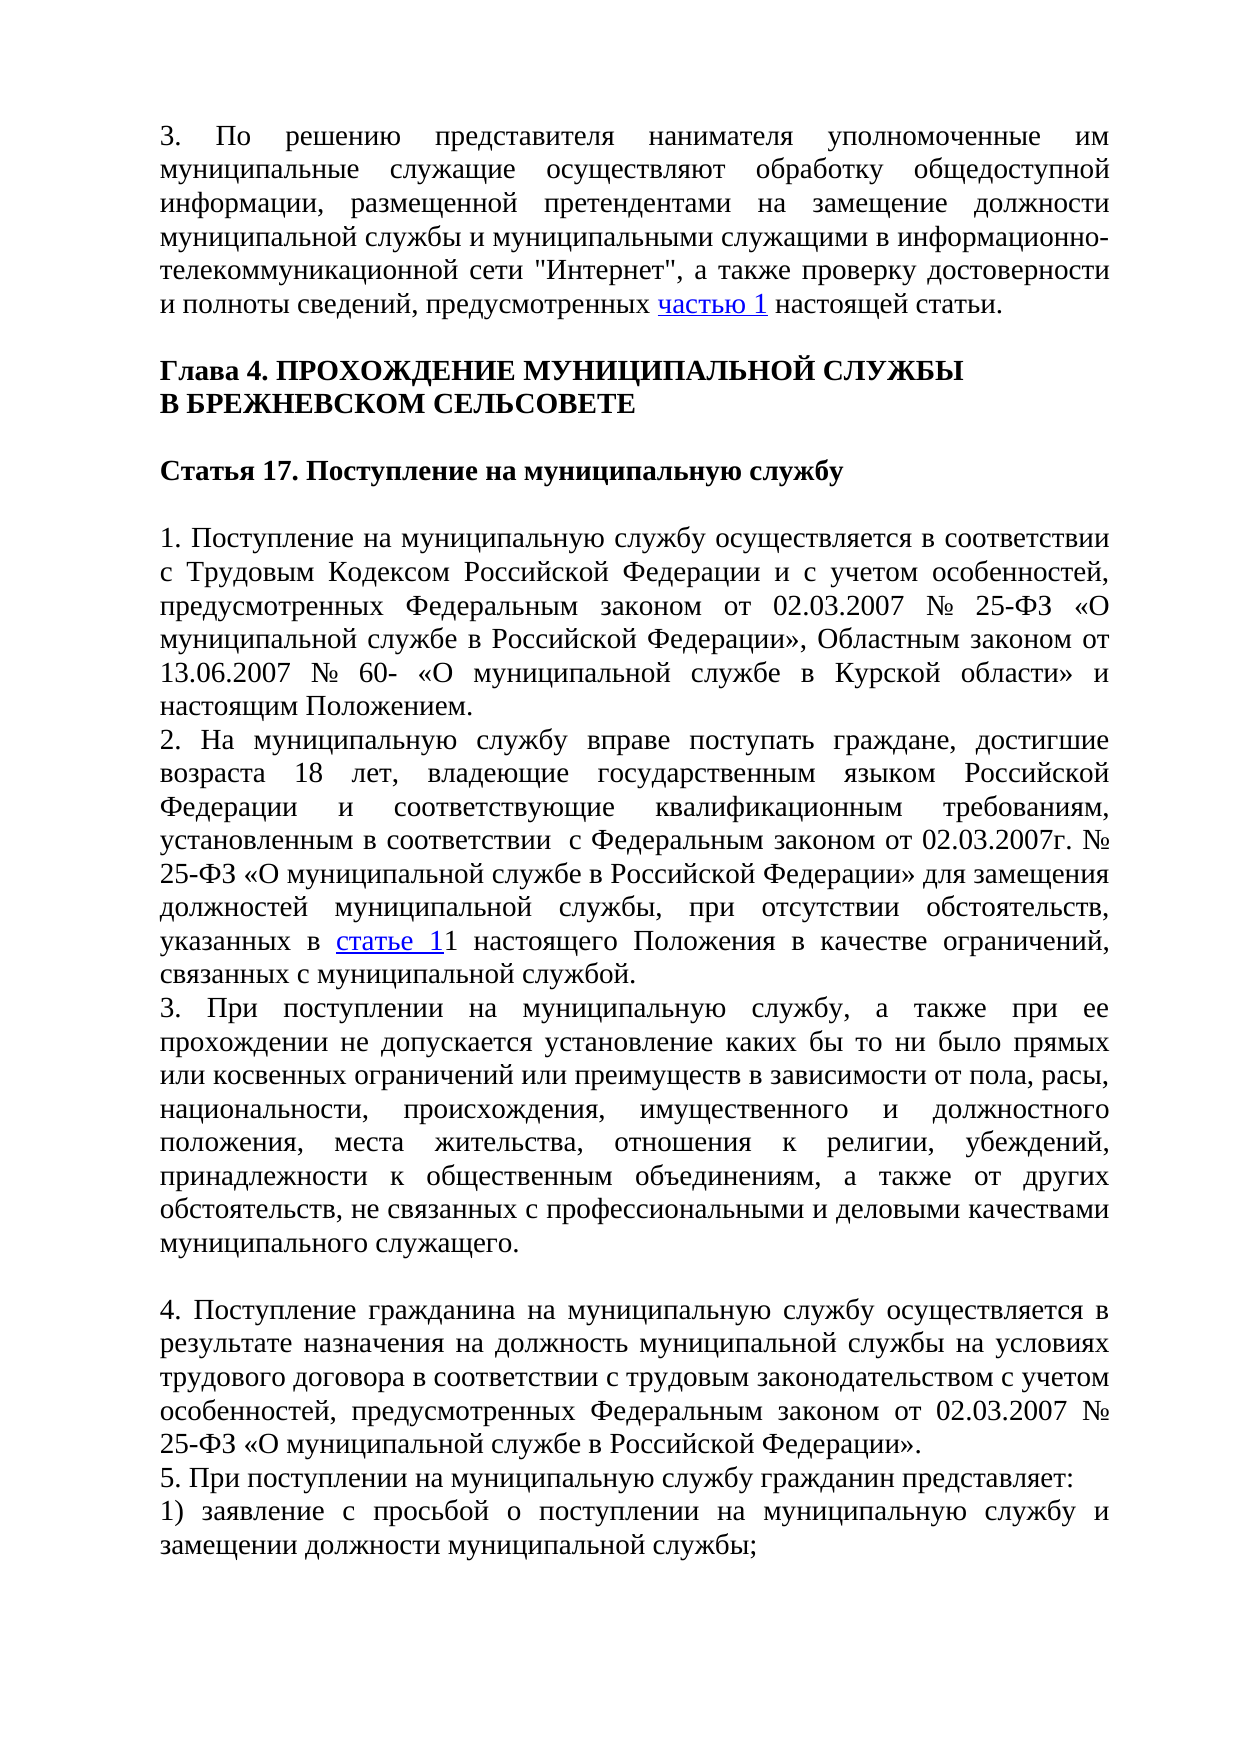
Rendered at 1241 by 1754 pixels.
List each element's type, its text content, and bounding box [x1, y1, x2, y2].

text 2. На муниципальную службу вправе поступать граждане, достигшие возраста 18 лет, владеющие государственным языком Российской Федерации и соответствующие квалификационным требованиям, установленным в соответствии с Федеральным законом от 02.03.2007г. № 25-ФЗ «О муниципальной службе в Российской Федерации» для замещения должностей муниципальной службы, при отсутствии обстоятельств, указанных в статье 11 настоящего Положения в качестве ограничений, связанных с муниципальной службой. [159, 722, 1110, 990]
text Глава 4. ПРОХОЖДЕНИЕ МУНИЦИПАЛЬНОЙ СЛУЖБЫ [159, 353, 1110, 386]
text Статья 17. Поступление на муниципальную службу [159, 453, 1110, 487]
text 1) заявление с просьбой о поступлении на муниципальную службу и замещении должности муниципальной службы; [159, 1493, 1110, 1560]
text 3. По решению представителя нанимателя уполномоченные им муниципальные служащие осуществляют обработку общедоступной информации, размещенной претендентами на замещение должности муниципальной службы и муниципальными служащими в информационно-телекоммуникационной сети "Интернет", а также проверку достоверности и полноты сведений, предусмотренных частью 1 настоящей статьи. [159, 118, 1110, 319]
text 4. Поступление гражданина на муниципальную службу осуществляется в результате назначения на должность муниципальной службы на условиях трудового договора в соответствии с трудовым законодательством с учетом особенностей, предусмотренных Федеральным законом от 02.03.2007 № 25-ФЗ «О муниципальной службе в Российской Федерации». [159, 1292, 1110, 1460]
text 5. При поступлении на муниципальную службу гражданин представляет: [159, 1460, 1110, 1493]
text В БРЕЖНЕВСКОМ СЕЛЬСОВЕТЕ [159, 386, 1110, 420]
text 1. Поступление на муниципальную службу осуществляется в соответствии с Трудовым Кодексом Российской Федерации и с учетом особенностей, предусмотренных Федеральным законом от 02.03.2007 № 25-ФЗ «О муниципальной службе в Российской Федерации», Областным законом от 13.06.2007 № 60- «О муниципальной службе в Курской области» и настоящим Положением. [159, 521, 1110, 722]
text 3. При поступлении на муниципальную службу, а также при ее прохождении не допускается установление каких бы то ни было прямых или косвенных ограничений или преимуществ в зависимости от пола, расы, национальности, происхождения, имущественного и должностного положения, места жительства, отношения к религии, убеждений, принадлежности к общественным объединениям, а также от других обстоятельств, не связанных с профессиональными и деловыми качествами муниципального служащего. [159, 990, 1110, 1258]
